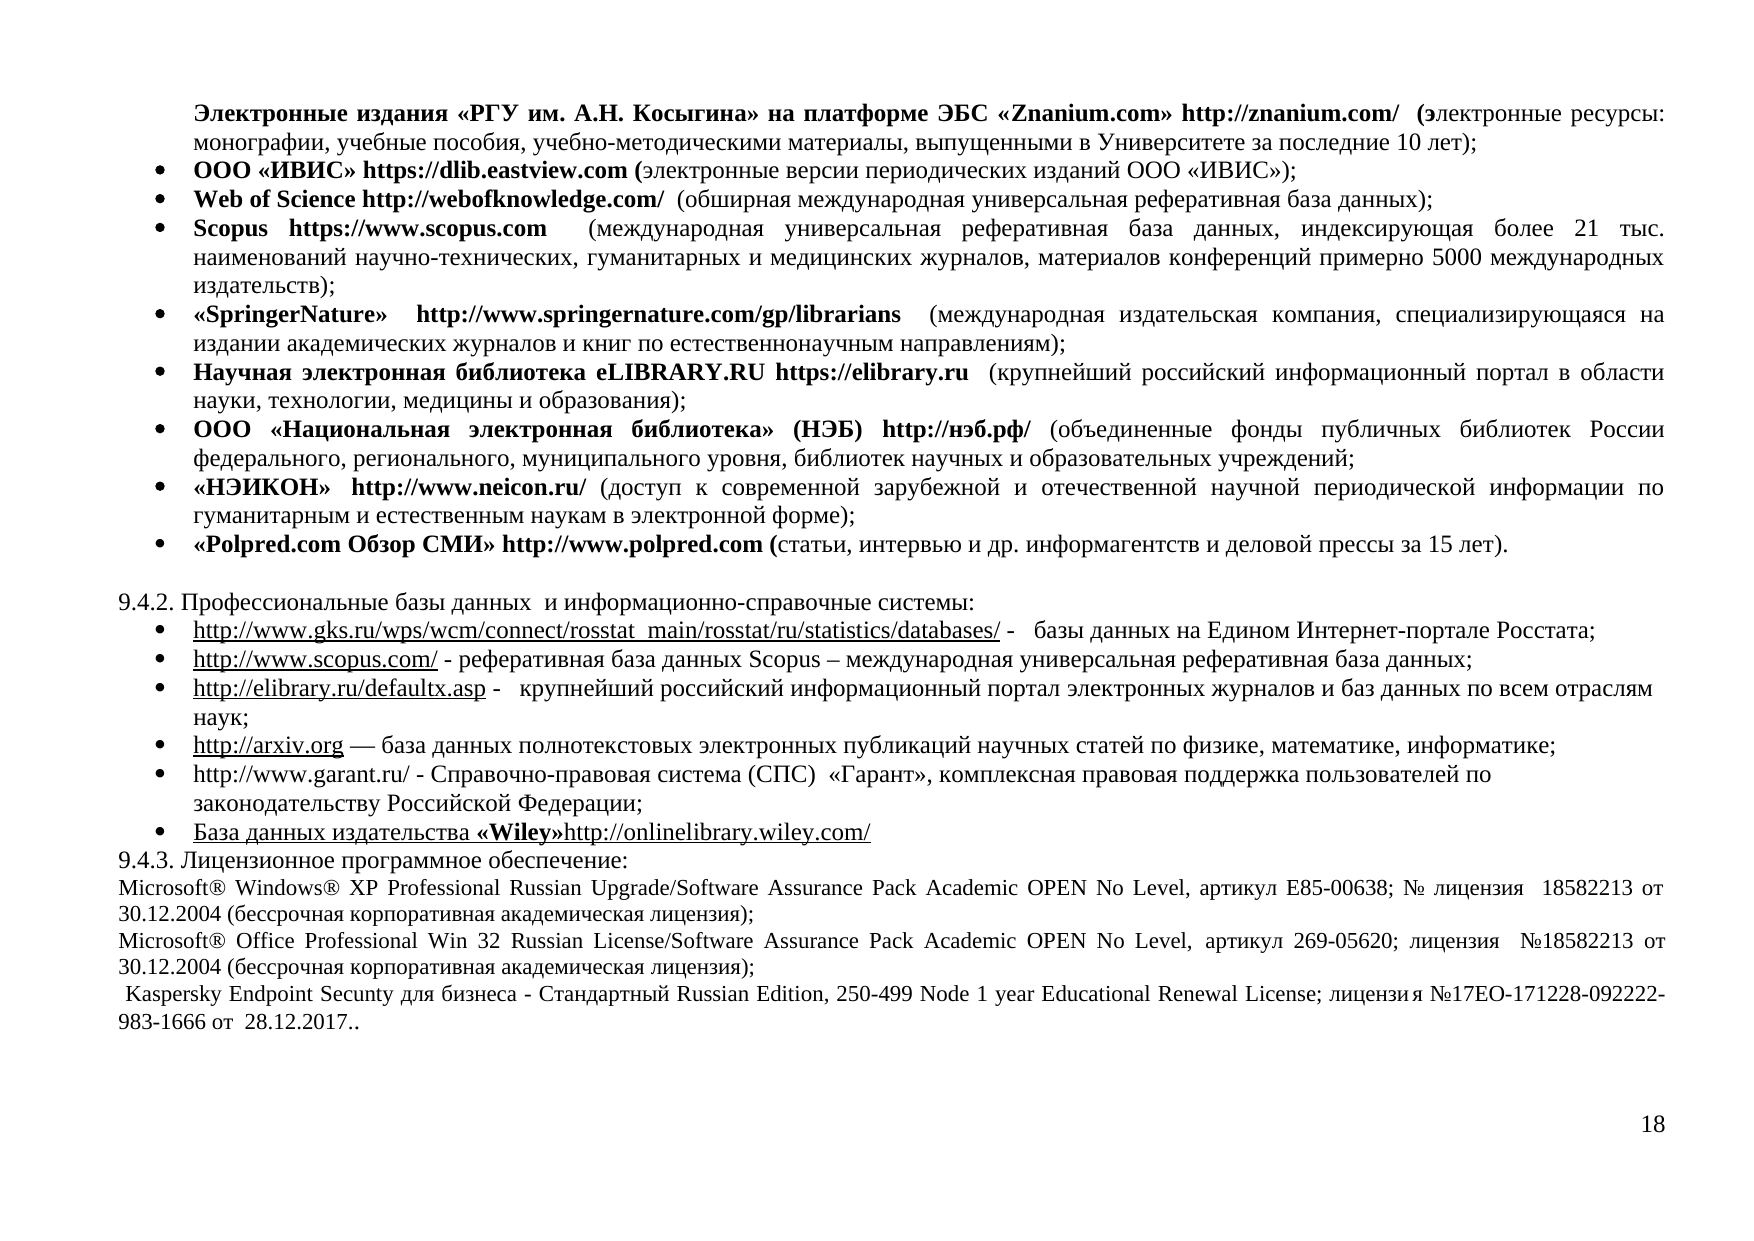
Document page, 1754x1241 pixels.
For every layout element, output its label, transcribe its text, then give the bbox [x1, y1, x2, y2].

text Электронные издания «РГУ им. А.Н. Косыгина» на платформе ЭБС «Znanium.com» http://znanium.com/ (электронные ресурсы: монографии, учебные пособия, учебно-методическими материалы, выпущенными в Университете за последние 10 лет); [193, 98, 1665, 155]
list База данных издательства «Wiley»http://onlinelibrary.wiley.com/ [156, 817, 1665, 845]
list «НЭИКОН» http://www.neicon.ru/ (доступ к современной зарубежной и отечественной научной периодической информации по гуманитарным и естественным наукам в электронной форме); [156, 472, 1665, 529]
text 9.4.2. Профессиональные базы данных и информационно-справочные системы: [118, 587, 1665, 615]
list http://www.gks.ru/wps/wcm/connect/rosstat_main/rosstat/ru/statistics/databases/ - базы данных на Едином Интернет-портале Росстата; [156, 615, 1665, 644]
list Scopus https://www.scopus.com (международная универсальная реферативная база данных, индексирующая более 21 тыс. наименований научно-технических, гуманитарных и медицинских журналов, материалов конференций примерно 5000 международных издательств); [156, 213, 1665, 299]
list ООО «ИВИС» https://dlib.eastview.com (электронные версии периодических изданий ООО «ИВИС»); [156, 155, 1665, 184]
list ООО «Национальная электронная библиотека» (НЭБ) http://нэб.рф/ (объединенные фонды публичных библиотек России федерального, регионального, муниципального уровня, библиотек научных и образовательных учреждений; [156, 414, 1665, 472]
list «SpringerNature» http://www.springernature.com/gp/librarians (международная издательская компания, специализирующаяся на издании академических журналов и книг по естественнонаучным направлениям); [156, 299, 1665, 357]
text 9.4.3. Лицензионное программное обеспечение: [118, 845, 1665, 874]
list http://arxiv.org — база данных полнотекстовых электронных публикаций научных статей по физике, математике, информатике; [156, 730, 1665, 759]
list http://www.scopus.com/ - реферативная база данных Scopus – международная универсальная реферативная база данных; [156, 644, 1665, 673]
list Научная электронная библиотека еLIBRARY.RU https://elibrary.ru (крупнейший российский информационный портал в области науки, технологии, медицины и образования); [156, 357, 1665, 414]
text Microsoft® Office Professional Win 32 Russian License/Software Assurance Pack Academic OPEN No Level, артикул 269-05620; лицензия №18582213 от 30.12.2004 (бессрочная корпоративная академическая лицензия); [118, 927, 1665, 979]
list http://www.garant.ru/ - Справочно-правовая система (СПС) «Гарант», комплексная правовая поддержка пользователей по законодательству Российской Федерации; [156, 759, 1665, 817]
list «Polpred.com Обзор СМИ» http://www.polpred.com (статьи, интервью и др. информагентств и деловой прессы за 15 лет). [156, 529, 1665, 558]
list Web of Science http://webofknowledge.com/ (обширная международная универсальная реферативная база данных); [156, 184, 1665, 213]
list http://elibrary.ru/defaultx.asp - крупнейший российский информационный портал электронных журналов и баз данных по всем отраслям наук; [156, 673, 1665, 730]
text Microsoft® Windows® XP Professional Russian Upgrade/Software Assurance Pack Academic OPEN No Level, артикул Е85-00638; № лицензия 18582213 от 30.12.2004 (бессрочная корпоративная академическая лицензия); [118, 874, 1665, 927]
text Kaspersky Endpoint Secunty для бизнеса - Стандартный Russian Edition, 250-499 Node 1 year Educational Renewal License; лицензия №17EO-171228-092222-983-1666 от 28.12.2017.. [118, 979, 1665, 1035]
